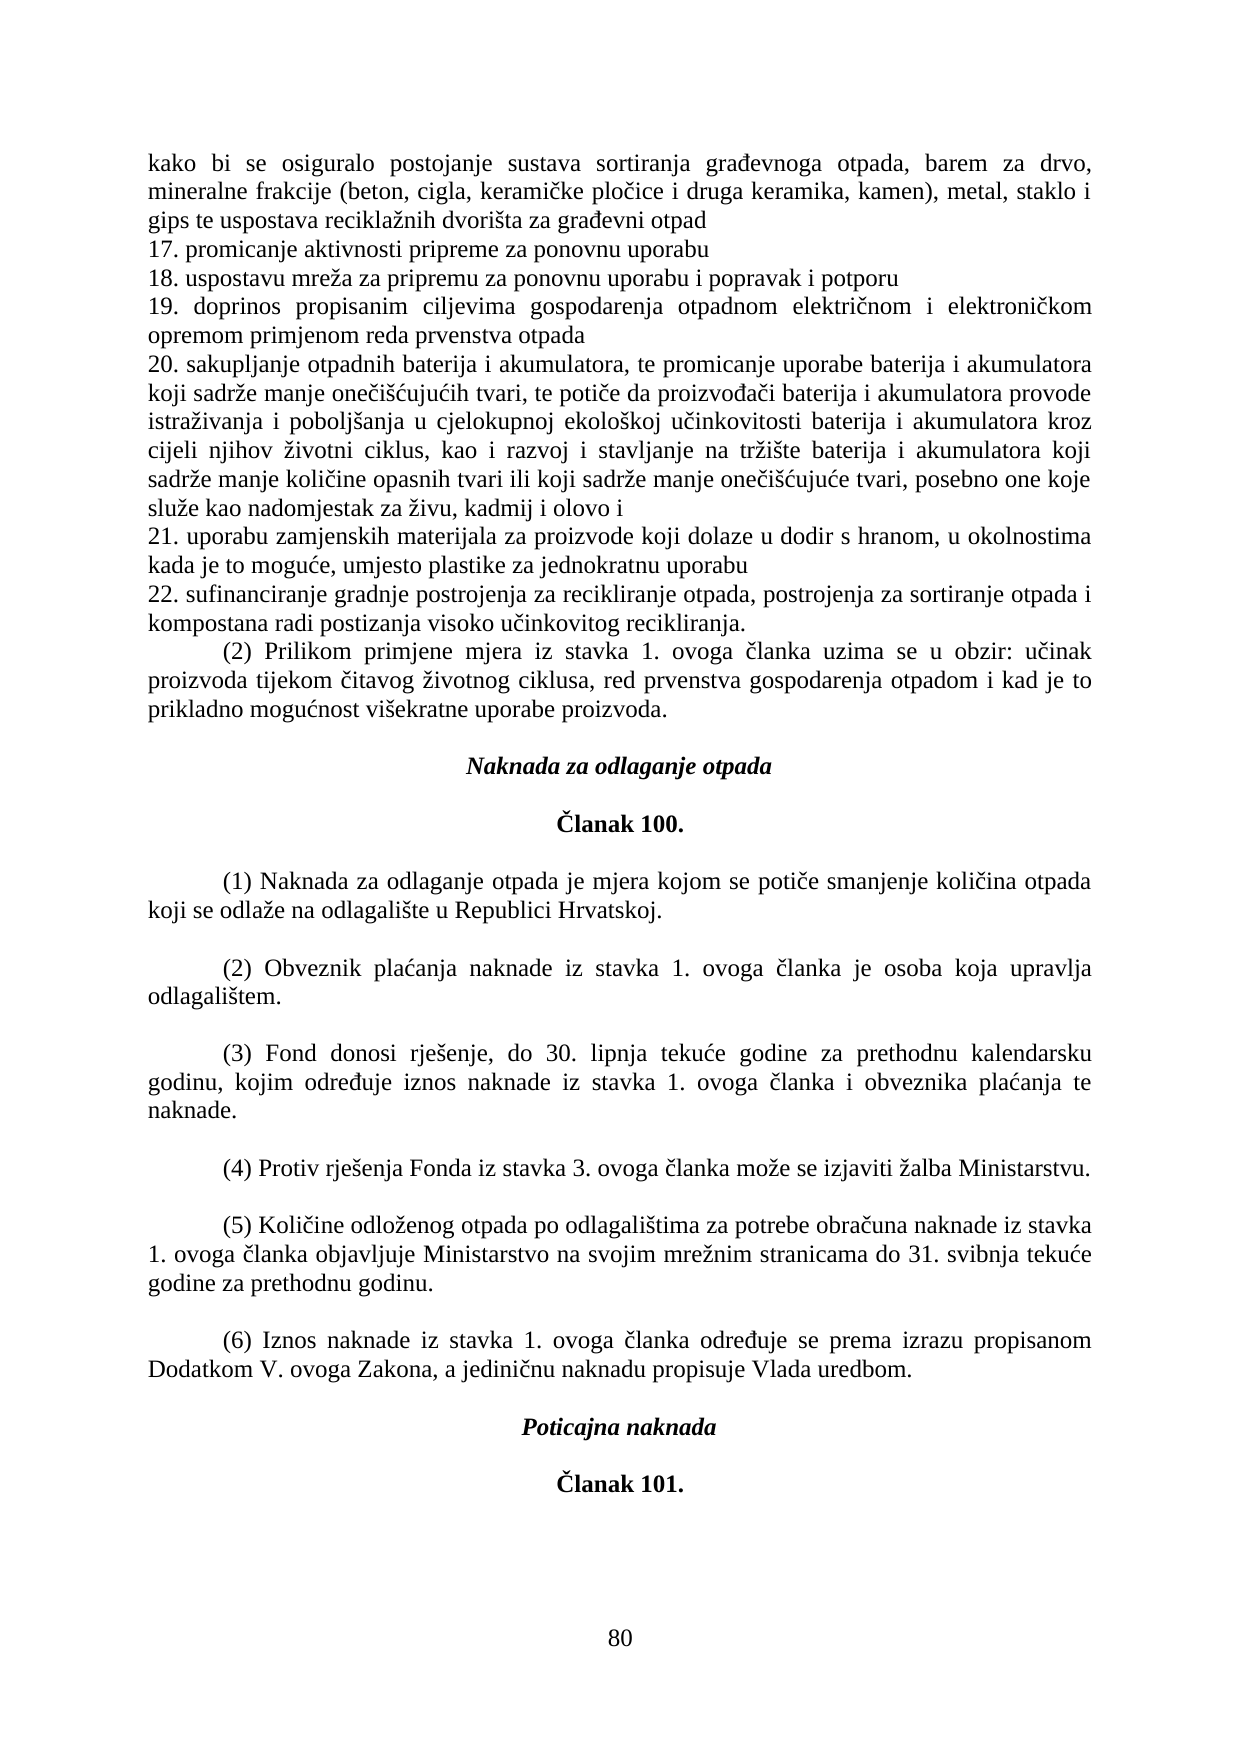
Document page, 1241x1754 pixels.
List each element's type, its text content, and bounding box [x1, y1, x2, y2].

text 22. sufinanciranje gradnje postrojenja za recikliranje otpada, postrojenja za sortiranje otpada i kompostana radi postizanja visoko učinkovitog recikliranja. [148, 579, 1093, 636]
text 17. promicanje aktivnosti pripreme za ponovnu uporabu [148, 234, 1093, 263]
text 19. doprinos propisanim ciljevima gospodarenja otpadnom električnom i elektroničkom opremom primjenom reda prvenstva otpada [148, 291, 1093, 349]
text (1) Naknada za odlaganje otpada je mjera kojom se potiče smanjenje količina otpada koji se odlaže na odlagalište u Republici Hrvatskoj. [148, 866, 1093, 924]
text 20. sakupljanje otpadnih baterija i akumulatora, te promicanje uporabe baterija i akumulatora koji sadrže manje onečišćujućih tvari, te potiče da proizvođači baterija i akumulatora provode istraživanja i poboljšanja u cjelokupnoj ekološkoj učinkovitosti baterija i akumulatora kroz cijeli njihov životni ciklus, kao i razvoj i stavljanje na tržište baterija i akumulatora koji sadrže manje količine opasnih tvari ili koji sadrže manje onečišćujuće tvari, posebno one koje služe kao nadomjestak za živu, kadmij i olovo i [148, 349, 1093, 521]
text (6) Iznos naknade iz stavka 1. ovoga članka određuje se prema izrazu propisanom Dodatkom V. ovoga Zakona, a jediničnu naknadu propisuje Vlada uredbom. [148, 1326, 1093, 1383]
text (5) Količine odloženog otpada po odlagalištima za potrebe obračuna naknade iz stavka 1. ovoga članka objavljuje Ministarstvo na svojim mrežnim stranicama do 31. svibnja tekuće godine za prethodnu godinu. [148, 1211, 1093, 1297]
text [148, 148, 1093, 234]
text Poticajna naknada [148, 1412, 1093, 1441]
text Članak 101. [148, 1469, 1093, 1498]
text Članak 100. [148, 809, 1093, 838]
text (2) Obveznik plaćanja naknade iz stavka 1. ovoga članka je osoba koja upravlja odlagalištem. [148, 953, 1093, 1010]
text 21. uporabu zamjenskih materijala za proizvode koji dolaze u dodir s hranom, u okolnostima kada je to moguće, umjesto plastike za jednokratnu uporabu [148, 521, 1093, 579]
text 18. uspostavu mreža za pripremu za ponovnu uporabu i popravak i potporu [148, 263, 1093, 291]
text (3) Fond donosi rješenje, do 30. lipnja tekuće godine za prethodnu kalendarsku godinu, kojim određuje iznos naknade iz stavka 1. ovoga članka i obveznika plaćanja te naknade. [148, 1038, 1093, 1124]
text (4) Protiv rješenja Fonda iz stavka 3. ovoga članka može se izjaviti žalba Ministarstvu. [148, 1153, 1093, 1182]
text Naknada za odlaganje otpada [148, 751, 1093, 780]
text (2) Prilikom primjene mjera iz stavka 1. ovoga članka uzima se u obzir: učinak proizvoda tijekom čitavog životnog ciklusa, red prvenstva gospodarenja otpadom i kad je to prikladno mogućnost višekratne uporabe proizvoda. [148, 636, 1093, 723]
